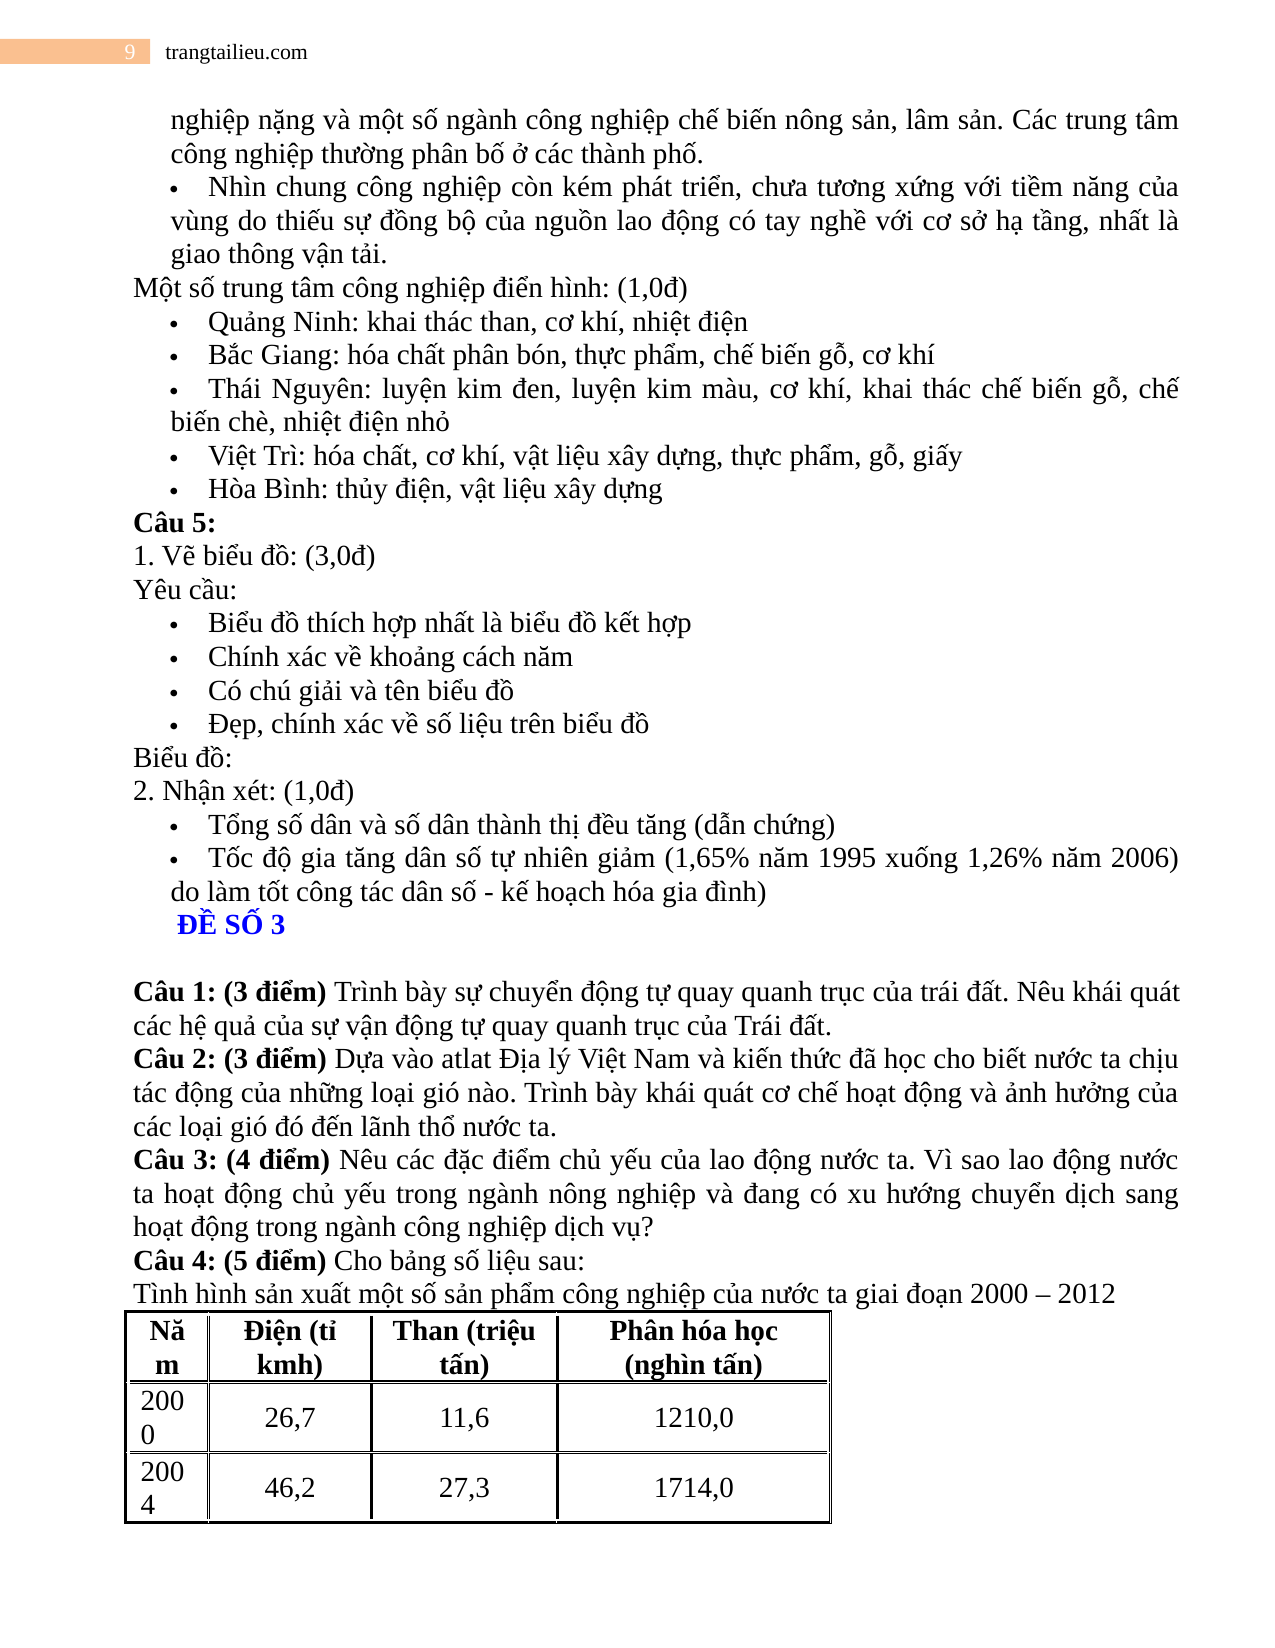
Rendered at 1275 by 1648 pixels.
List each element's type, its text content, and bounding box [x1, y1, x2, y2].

text 2. Nhận xét: (1,0đ) [133, 773, 1181, 807]
text Tình hình sản xuất một số sản phẩm công nghiệp của nước ta giai đoạn 2000 – 2012 [133, 1276, 1181, 1310]
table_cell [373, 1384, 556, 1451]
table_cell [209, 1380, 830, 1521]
text Biểu đồ: [133, 740, 1181, 773]
list Tốc độ gia tăng dân số tự nhiên giảm (1,65% năm 1995 xuống 1,26% năm 2006) do làm tốt công tác dân số - kế hoạch hóa gia đình) [170, 840, 1181, 907]
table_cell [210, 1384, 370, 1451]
text ĐỀ SỐ 3 [133, 907, 1181, 941]
list Chính xác về khoảng cách năm [170, 639, 1181, 673]
text Câu 1: (3 điểm) Trình bày sự chuyển động tự quay quanh trục của trái đất. Nêu khái quát các hệ quả của sự vận động tự quay quanh trục của Trái đất. [133, 974, 1181, 1042]
list Có chú giải và tên biểu đồ [170, 673, 1181, 706]
text Câu 5: [133, 505, 1181, 538]
list Nhìn chung công nghiệp còn kém phát triển, chưa tương xứng với tiềm năng của vùng do thiếu sự đồng bộ của nguồn lao động có tay nghề với cơ sở hạ tầng, nhất là giao thông vận tải. [170, 169, 1181, 270]
list Đẹp, chính xác về số liệu trên biểu đồ [170, 706, 1181, 740]
list Biểu đồ thích hợp nhất là biểu đồ kết hợp [170, 606, 1181, 639]
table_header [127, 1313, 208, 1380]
list Việt Trì: hóa chất, cơ khí, vật liệu xây dựng, thực phẩm, gỗ, giấy [170, 438, 1181, 471]
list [170, 102, 1181, 169]
list Thái Nguyên: luyện kim đen, luyện kim màu, cơ khí, khai thác chế biến gỗ, chế biến chè, nhiệt điện nhỏ [170, 371, 1181, 438]
list Tổng số dân và số dân thành thị đều tăng (dẫn chứng) [170, 807, 1181, 840]
list Hòa Bình: thủy điện, vật liệu xây dựng [170, 471, 1181, 505]
list Quảng Ninh: khai thác than, cơ khí, nhiệt điện [170, 304, 1181, 337]
text Câu 2: (3 điểm) Dựa vào atlat Địa lý Việt Nam và kiến thức đã học cho biết nước ta chịu tác động của những loại gió nào. Trình bày khái quát cơ chế hoạt động và ảnh hưởng của các loại gió đó đến lãnh thổ nước ta. [133, 1042, 1181, 1142]
list Bắc Giang: hóa chất phân bón, thực phẩm, chế biến gỗ, cơ khí [170, 337, 1181, 371]
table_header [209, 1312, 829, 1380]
text 1. Vẽ biểu đồ: (3,0đ) [133, 538, 1181, 572]
text Yêu cầu: [133, 572, 1181, 606]
text Một số trung tâm công nghiệp điển hình: (1,0đ) [133, 270, 1181, 304]
text Câu 3: (4 điểm) Nêu các đặc điểm chủ yếu của lao động nước ta. Vì sao lao động nước ta hoạt động chủ yếu trong ngành nông nghiệp và đang có xu hướng chuyển dịch sang hoạt động trong ngành công nghiệp dịch vụ? [133, 1142, 1181, 1243]
text Câu 4: (5 điểm) Cho bảng số liệu sau: [133, 1243, 1181, 1276]
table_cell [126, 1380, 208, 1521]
